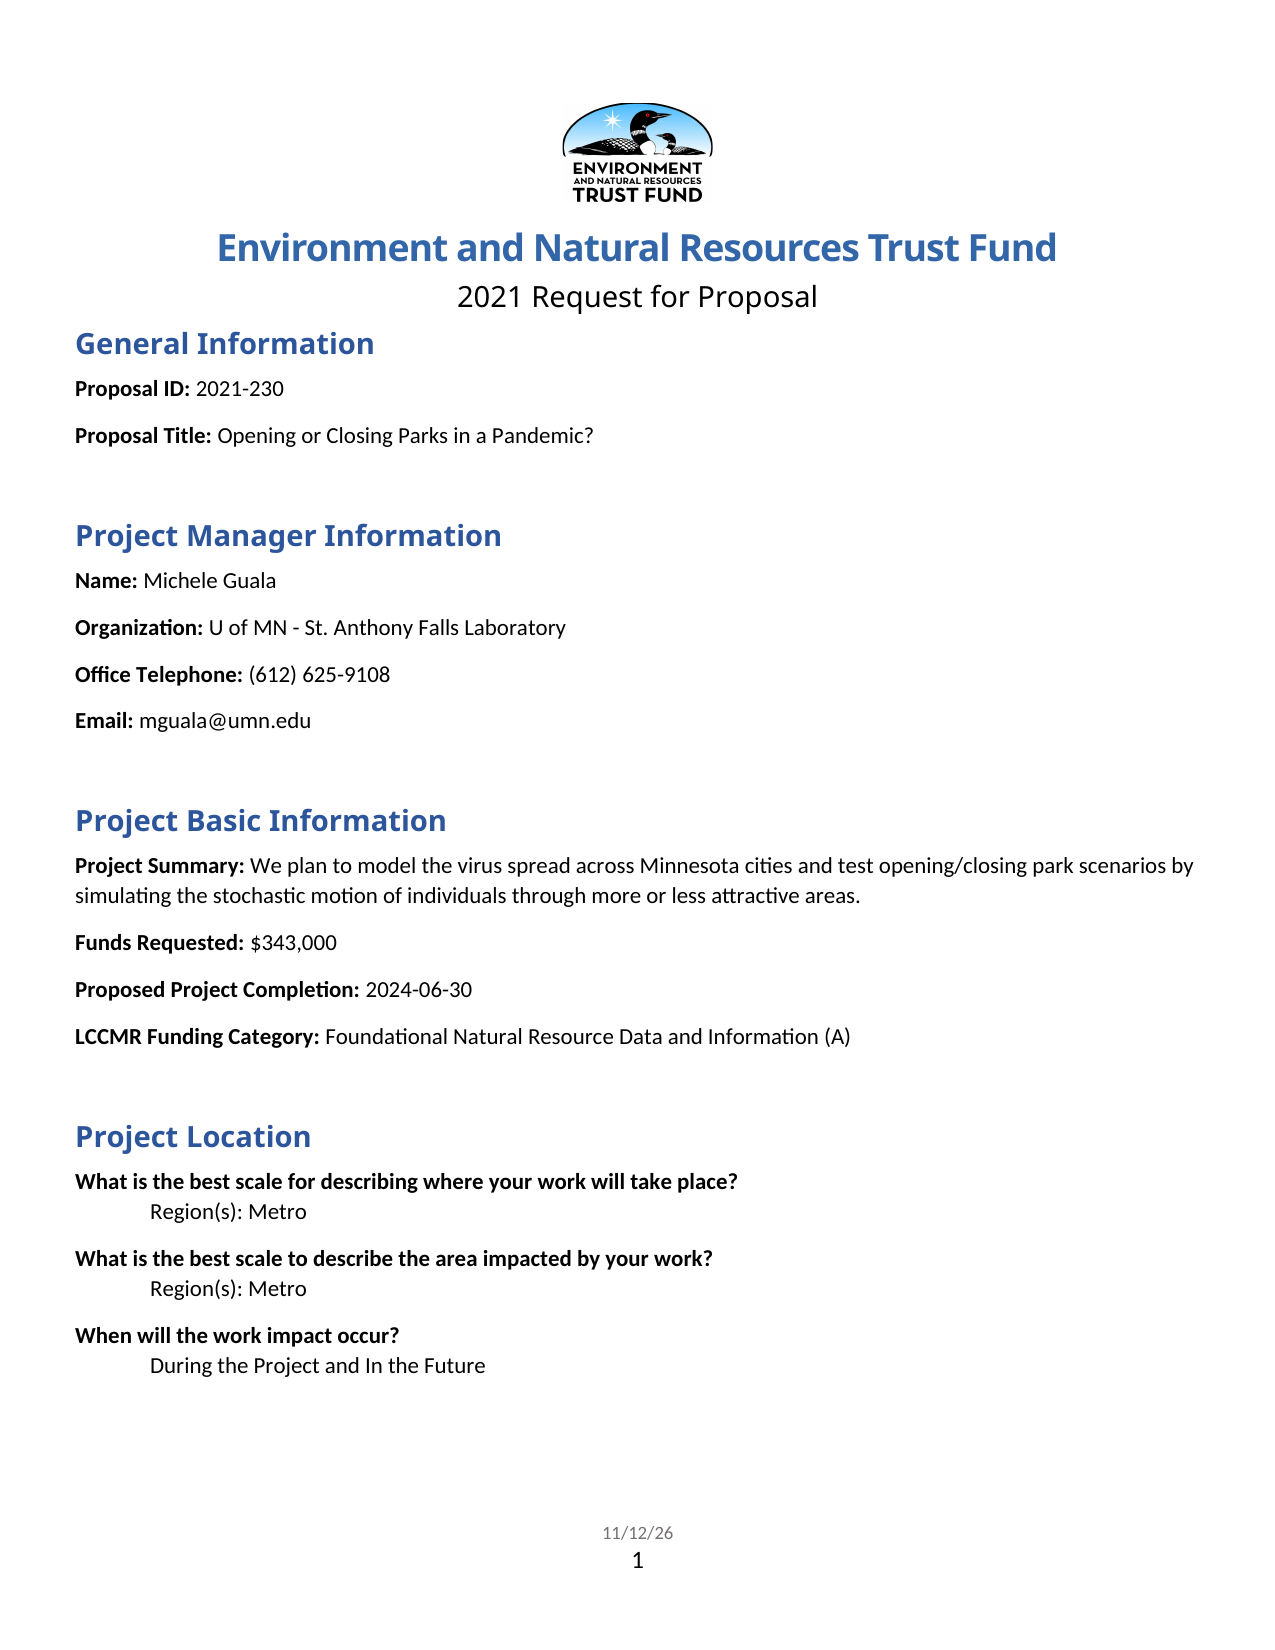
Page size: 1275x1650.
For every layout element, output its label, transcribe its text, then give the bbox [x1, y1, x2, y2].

text Proposal Title: Opening or Closing Parks in a Pandemic? [75, 421, 1200, 449]
text Proposal ID: 2021-230 [75, 374, 1200, 402]
text Name: Michele Guala [75, 566, 1200, 594]
text When will the work impact occur? During the Project and In the Future [75, 1321, 1200, 1379]
subtitle General Information [75, 323, 1200, 363]
subtitle Project Basic Information [75, 800, 1200, 840]
text Email: mguala@umn.edu [75, 707, 1200, 734]
text Organization: U of MN - St. Anthony Falls Laboratory [75, 613, 1200, 641]
text Project Summary: We plan to model the virus spread across Minnesota cities and test opening/closing park scenarios by simulating the stochastic motion of individuals through more or less attractive areas. [75, 851, 1200, 910]
subtitle Project Location [75, 1116, 1200, 1156]
text Funds Requested: $343,000 [75, 928, 1200, 957]
text Proposed Project Completion: 2024-06-30 [75, 975, 1200, 1003]
text LCCMR Funding Category: Foundational Natural Resource Data and Information (A) [75, 1022, 1200, 1050]
title Environment and Natural Resources Trust Fund [75, 221, 1200, 272]
text What is the best scale to describe the area impacted by your work? Region(s): Metro [75, 1244, 1200, 1302]
subtitle Project Manager Information [75, 515, 1200, 554]
subtitle 2021 Request for Proposal [75, 276, 1200, 316]
text Office Telephone: (612) 625-9108 [75, 660, 1200, 688]
text What is the best scale for describing where your work will take place? Region(s): Metro [75, 1167, 1200, 1225]
picture [562, 103, 713, 202]
